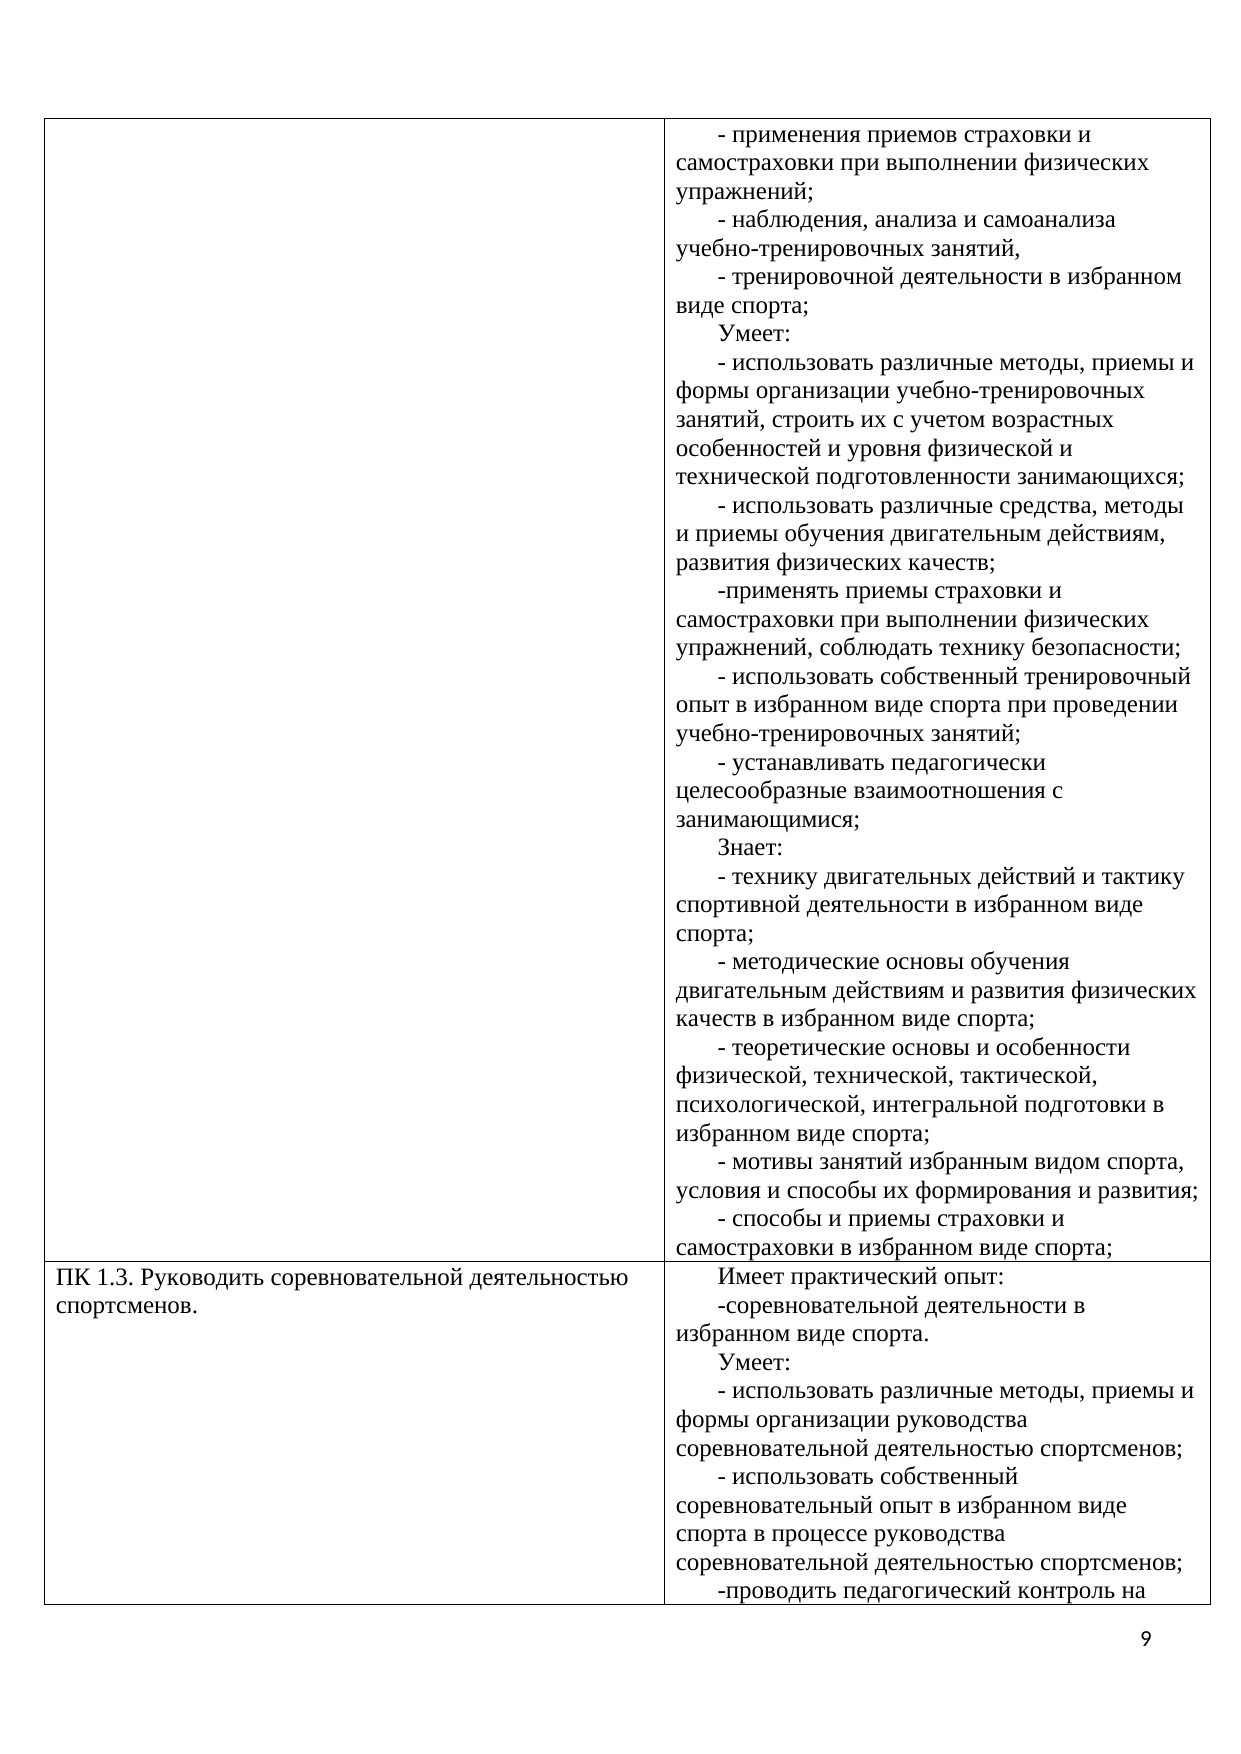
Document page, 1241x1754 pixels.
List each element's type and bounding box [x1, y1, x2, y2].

table_cell [665, 1262, 1210, 1604]
table_cell [45, 1262, 664, 1604]
table_cell [665, 119, 1210, 1261]
table_cell [45, 119, 664, 1261]
